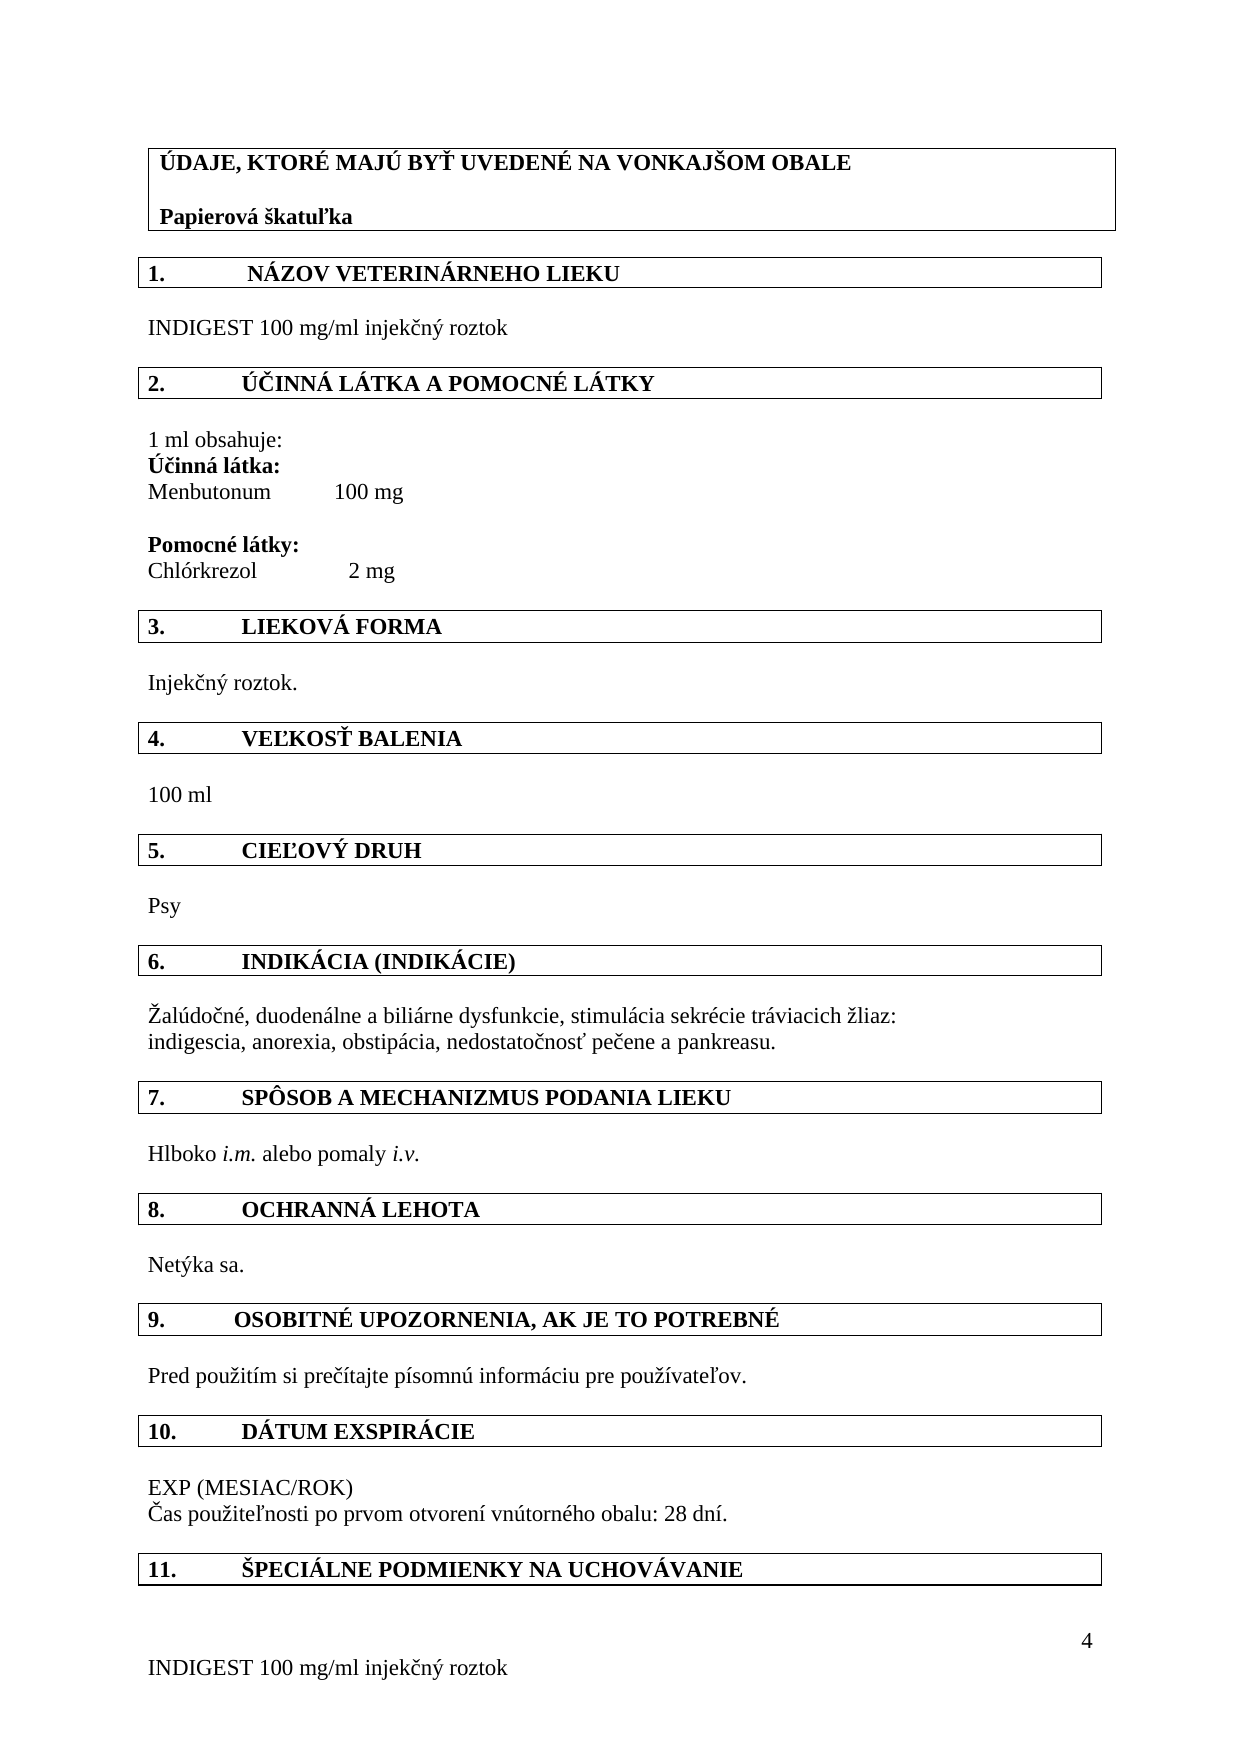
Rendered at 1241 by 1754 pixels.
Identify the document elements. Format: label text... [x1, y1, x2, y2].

text Psy [148, 892, 1093, 919]
text 1 ml obsahuje: [148, 426, 1093, 452]
text EXP (MESIAC/ROK) [148, 1474, 1093, 1500]
text Netýka sa. [148, 1251, 1093, 1277]
text Žalúdočné, duodenálne a biliárne dysfunkcie, stimulácia sekrécie tráviacich žliaz: [148, 1002, 1093, 1028]
text Pred použitím si prečítajte písomnú informáciu pre používateľov. [148, 1362, 1093, 1388]
text Hlboko i.m. alebo pomaly i.v. [148, 1140, 1093, 1166]
text 10. DÁTUM EXSPIRÁCIE [139, 1416, 1101, 1446]
text Menbutonum 100 mg [148, 478, 1093, 505]
text 3. LIEKOVÁ FORMA [139, 611, 1101, 642]
table_header ÚDAJE, KTORÉ MAJÚ BYŤ UVEDENÉ NA VONKAJŠOM OBALE Papierová škatuľka [149, 149, 1115, 230]
text 6. INDIKÁCIA (INDIKÁCIE) [139, 946, 1101, 975]
text Chlórkrezol 2 mg [148, 557, 1093, 584]
text 8. OCHRANNÁ LEHOTA [139, 1194, 1101, 1224]
text Účinná látka: [148, 452, 1093, 478]
text INDIGEST 100 mg/ml injekčný roztok [148, 314, 1093, 340]
text Pomocné látky: [148, 531, 1093, 557]
text 9. Osobitné UPOZORNENIA, AK JE TO POTREBNÉ [139, 1304, 1101, 1335]
text 7. SPôSOB A MECHANIZMUS PODANIA LIEKU [139, 1082, 1101, 1113]
text Čas použiteľnosti po prvom otvorení vnútorného obalu: 28 dní. [148, 1500, 1093, 1527]
text Injekčný roztok. [148, 669, 1093, 696]
text 100 ml [148, 781, 1093, 807]
text 1. NÁZOV VETERINÁRNEHO LIEKU [139, 258, 1101, 287]
text 5. CIEĽOVÝ DRUH [139, 835, 1101, 865]
text indigescia, anorexia, obstipácia, nedostatočnosť pečene a pankreasu. [148, 1028, 1093, 1055]
text 4. VEĽKOSŤ BALENIA [139, 723, 1101, 753]
text 2. ÚČINNÁ LÁTKA A POMOCNÉ LÁTKY [139, 368, 1101, 398]
text 11. ŠPECIÁLNE PODMIENKY NA UCHOVÁVANIE [139, 1554, 1101, 1584]
